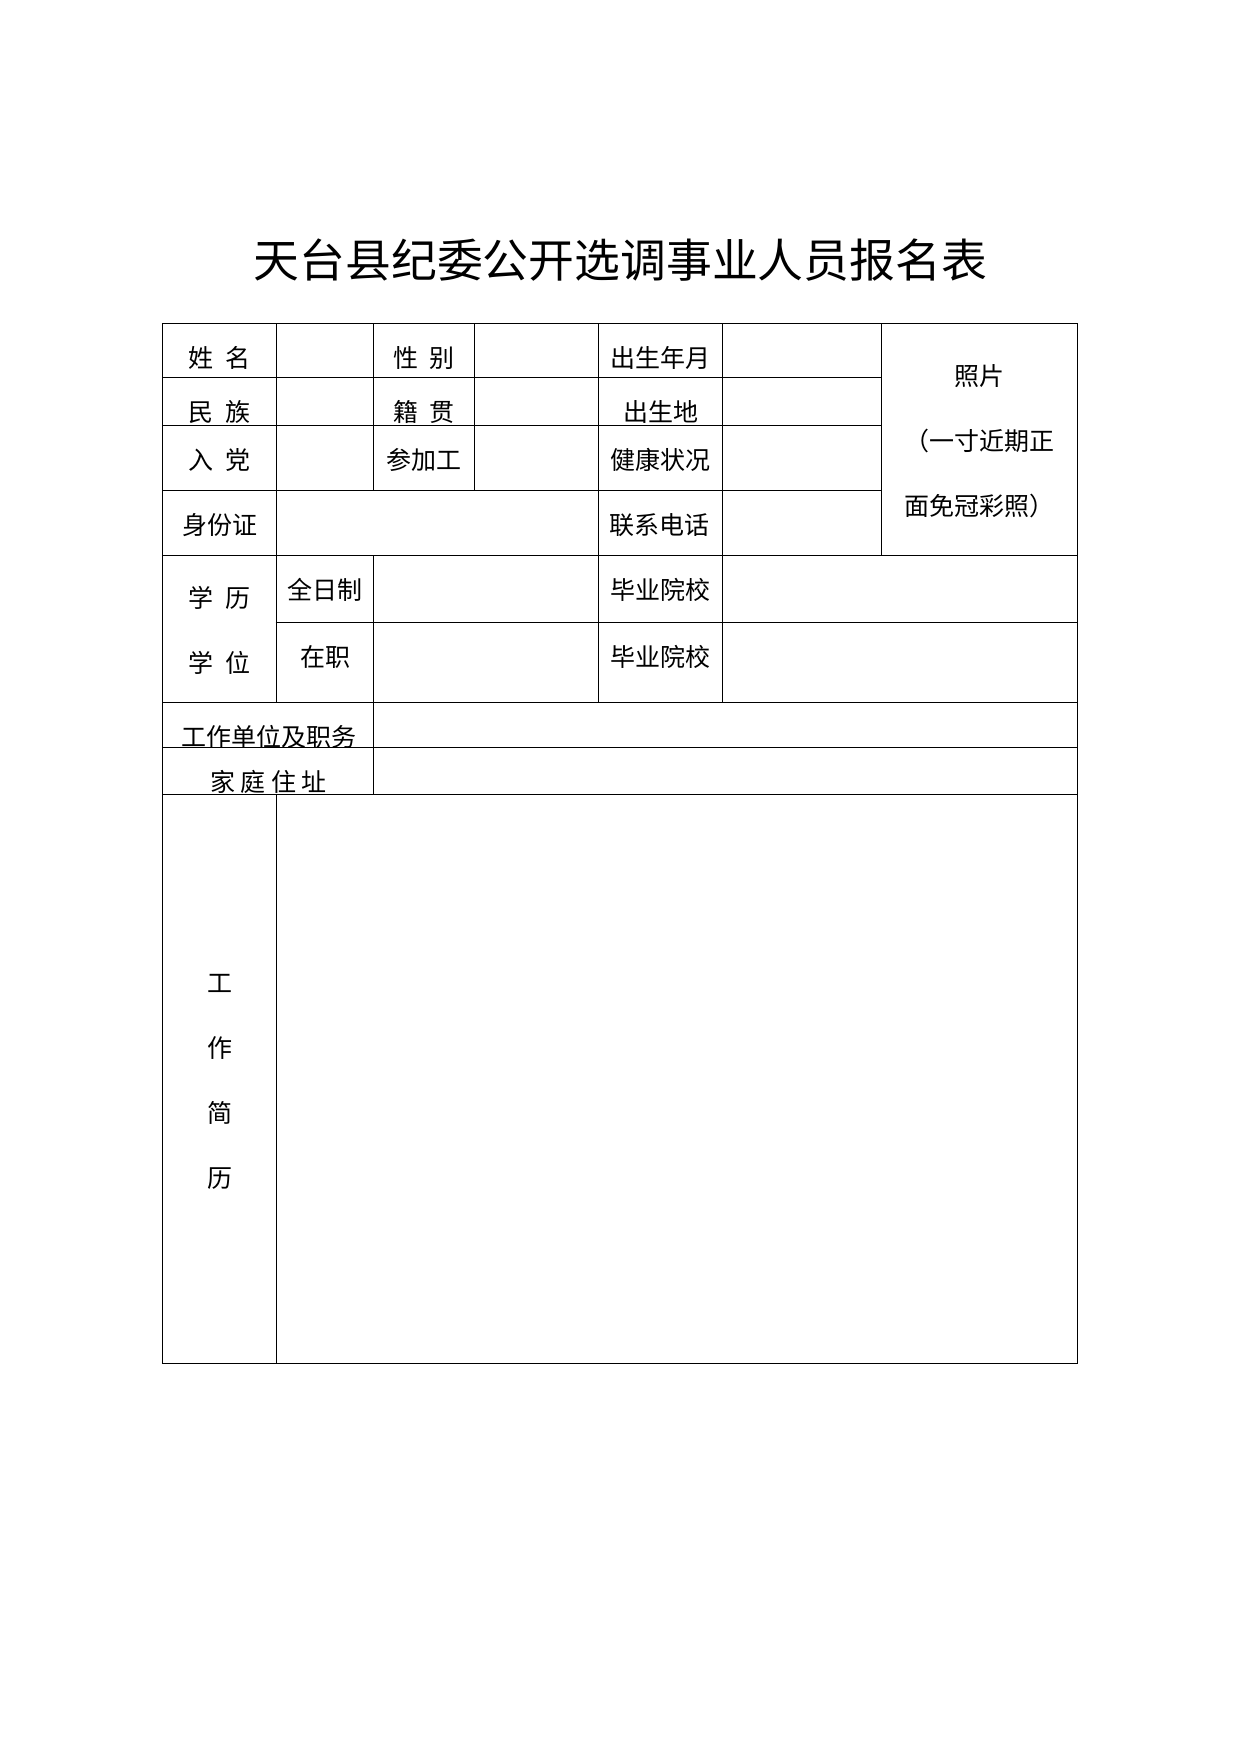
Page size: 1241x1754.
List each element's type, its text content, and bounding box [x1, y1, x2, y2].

table_cell [723, 491, 881, 555]
table_header 姓 名 [163, 324, 276, 377]
table_header 性 别 [374, 324, 474, 377]
table_cell 民 族 [163, 378, 276, 425]
table_cell [723, 556, 1077, 622]
table_cell [475, 378, 598, 425]
table_cell 工 作 简 历 [163, 795, 276, 1362]
table_cell 家 庭 住 址 [163, 748, 373, 794]
table_header 照片 （一寸近期正面免冠彩照） [882, 324, 1077, 555]
table_cell [723, 623, 1077, 702]
table_header [277, 324, 373, 377]
table_cell [723, 426, 881, 490]
table_cell [277, 795, 1077, 1362]
table_cell [374, 623, 598, 702]
table_cell [374, 556, 598, 622]
table_cell [374, 703, 1077, 747]
table_cell 参加工 作时间 [374, 426, 474, 490]
table_cell [475, 426, 598, 490]
table_cell [374, 748, 1077, 794]
table_cell 联系电话 （手机） [599, 491, 722, 555]
table_cell 身份证号 码 [163, 491, 276, 555]
table_cell [277, 378, 373, 425]
table_cell 出生地 [599, 378, 722, 425]
table_cell 毕业院校 系及专业 [599, 556, 722, 622]
table_cell [277, 491, 598, 555]
table_cell 籍 贯 [374, 378, 474, 425]
table_cell 毕业院校 系及专业 [599, 623, 722, 702]
table_cell [277, 426, 373, 490]
table_header 出生年月 [599, 324, 722, 377]
table_header [723, 324, 881, 377]
table_cell 全日制 教育 [277, 556, 373, 622]
table_cell 入 党 时 间 [163, 426, 276, 490]
table_header [475, 324, 598, 377]
table_cell [723, 378, 881, 425]
table_cell 在职 教育 [277, 623, 373, 702]
table_cell 健康状况 [599, 426, 722, 490]
table_cell 工作单位及职务 [163, 703, 373, 747]
text 天台县纪委公开选调事业人员报名表 [148, 209, 1092, 307]
table_cell 学 历 学 位 [163, 556, 276, 702]
